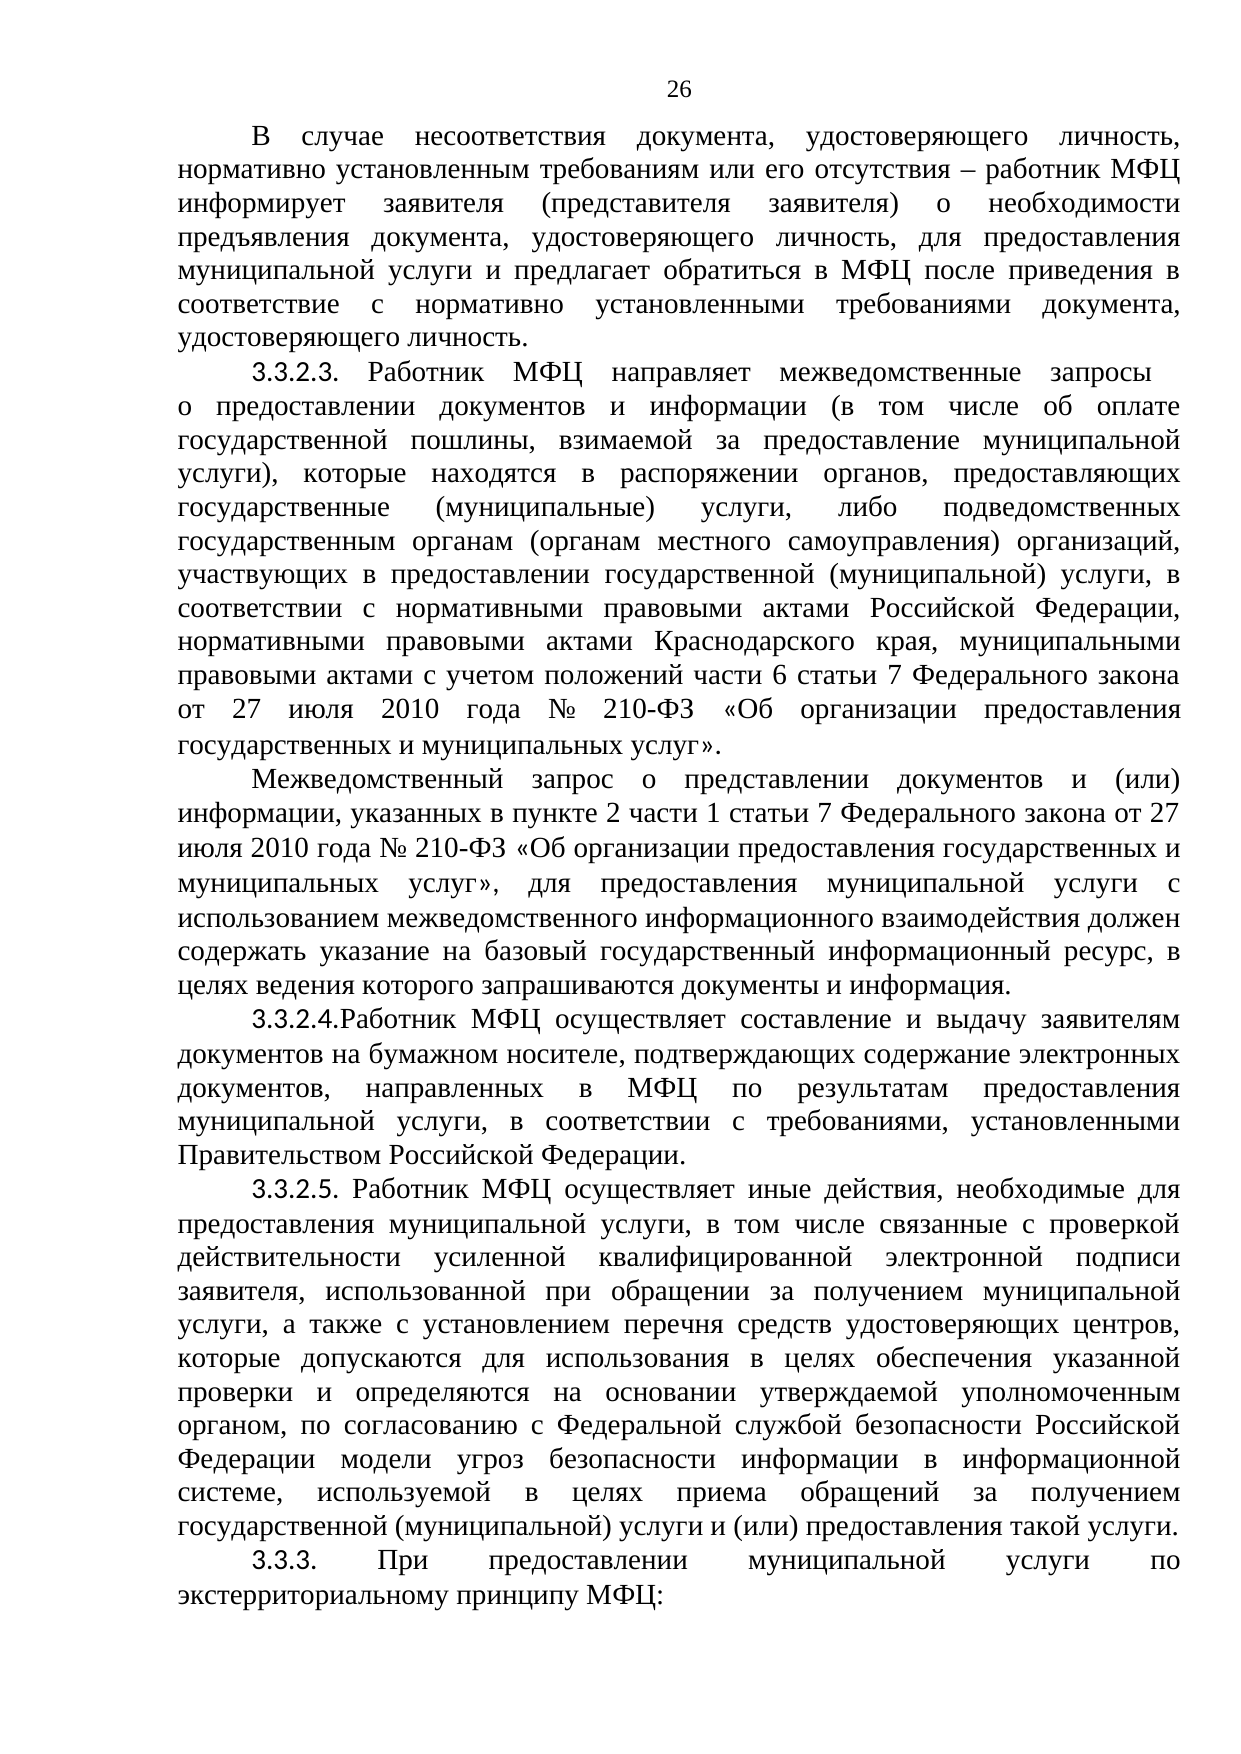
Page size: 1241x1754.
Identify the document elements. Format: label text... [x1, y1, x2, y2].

text В случае несоответствия документа, удостоверяющего личность, нормативно установленным требованиям или его отсутствия – работник МФЦ информирует заявителя (представителя заявителя) о необходимости предъявления документа, удостоверяющего личность, для предоставления муниципальной услуги и предлагает обратиться в МФЦ после приведения в соответствие с нормативно установленными требованиями документа, удостоверяющего личность. [177, 118, 1181, 353]
text Межведомственный запрос о представлении документов и (или) информации, указанных в пункте 2 части 1 статьи 7 Федерального закона от 27 июля 2010 года № 210-ФЗ «Об организации предоставления государственных и муниципальных услуг», для предоставления муниципальной услуги с использованием межведомственного информационного взаимодействия должен содержать указание на базовый государственный информационный ресурс, в целях ведения которого запрашиваются документы и информация. [177, 762, 1181, 1001]
text 3.3.3. При предоставлении муниципальной услуги по экстерриториальному принципу МФЦ: [177, 1541, 1181, 1611]
text 3.3.2.4.Работник МФЦ осуществляет составление и выдачу заявителям документов на бумажном носителе, подтверждающих содержание электронных документов, направленных в МФЦ по результатам предоставления муниципальной услуги, в соответствии с требованиями, установленными Правительством Российской Федерации. [177, 1001, 1181, 1170]
text 3.3.2.5. Работник МФЦ осуществляет иные действия, необходимые для предоставления муниципальной услуги, в том числе связанные с проверкой действительности усиленной квалифицированной электронной подписи заявителя, использованной при обращении за получением муниципальной услуги, а также с установлением перечня средств удостоверяющих центров, которые допускаются для использования в целях обеспечения указанной проверки и определяются на основании утверждаемой уполномоченным органом, по согласованию с Федеральной службой безопасности Российской Федерации модели угроз безопасности информации в информационной системе, используемой в целях приема обращений за получением государственной (муниципальной) услуги и (или) предоставления такой услуги. [177, 1170, 1181, 1541]
text 3.3.2.3. Работник МФЦ направляет межведомственные запросы о предоставлении документов и информации (в том числе об оплате государственной пошлины, взимаемой за предоставление муниципальной услуги), которые находятся в распоряжении органов, предоставляющих государственные (муниципальные) услуги, либо подведомственных государственным органам (органам местного самоуправления) организаций, участвующих в предоставлении государственной (муниципальной) услуги, в соответствии с нормативными правовыми актами Российской Федерации, нормативными правовыми актами Краснодарского края, муниципальными правовыми актами с учетом положений части 6 статьи 7 Федерального закона от 27 июля 2010 года № 210-ФЗ «Об организации предоставления государственных и муниципальных услуг». [177, 353, 1181, 762]
